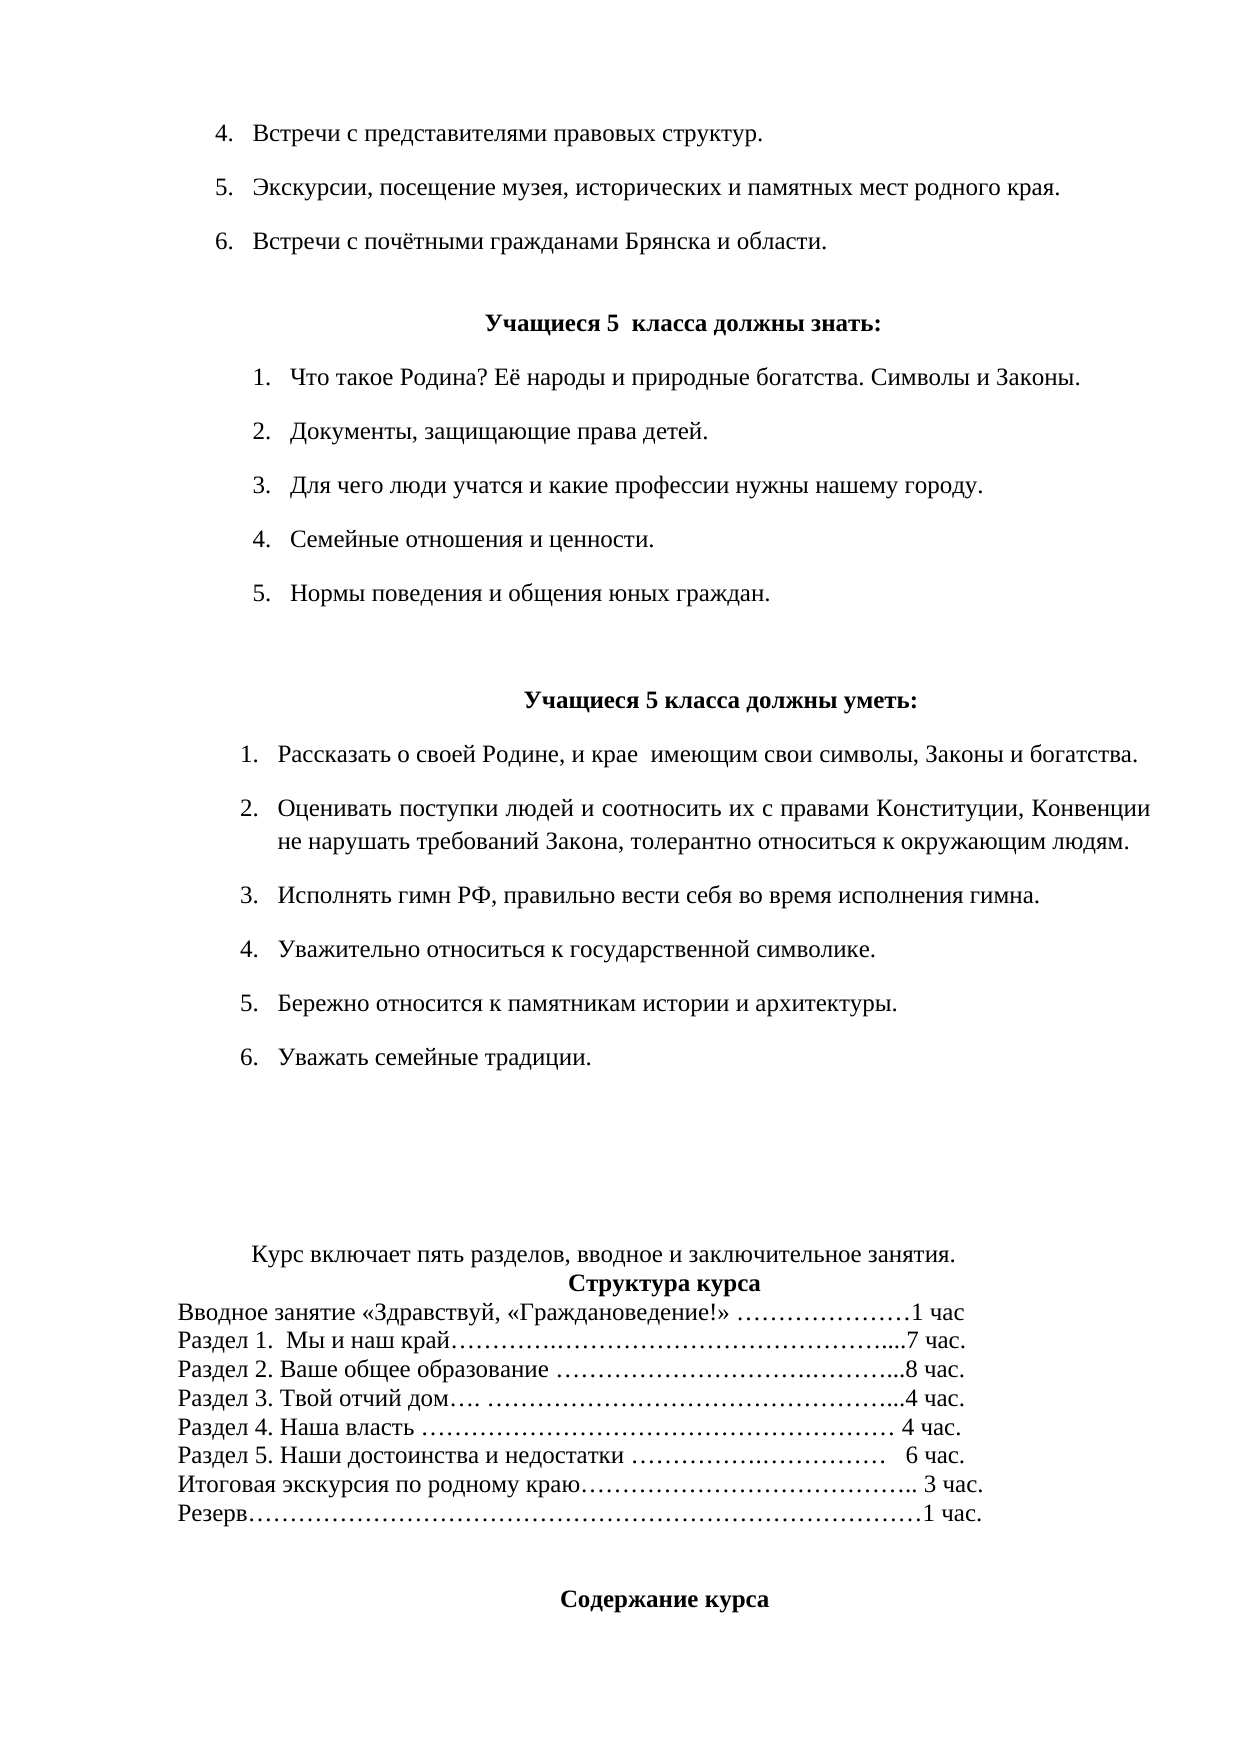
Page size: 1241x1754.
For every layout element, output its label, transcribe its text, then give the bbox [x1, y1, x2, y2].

list Исполнять гимн РФ, правильно вести себя во время исполнения гимна. [240, 880, 1152, 909]
list Уважительно относиться к государственной символике. [240, 934, 1152, 963]
list Экскурсии, посещение музея, исторических и памятных мест родного края. [215, 172, 1152, 201]
list Уважать семейные традиции. [240, 1042, 1152, 1070]
text Вводное занятие «Здравствуй, «Граждановедение!» …………………1 час [177, 1297, 1152, 1325]
text Структура курса [177, 1268, 1152, 1297]
list Документы, защищающие права детей. [252, 416, 1152, 445]
text Итоговая экскурсия по родному краю………………………………….. 3 час. [177, 1469, 1152, 1498]
text Раздел 4. Наша власть ………………………………………………… 4 час. [177, 1412, 1152, 1440]
list Бережно относится к памятникам истории и архитектуры. [240, 988, 1152, 1016]
text Резерв………………………………………………………………………1 час. [177, 1498, 1152, 1527]
list Для чего люди учатся и какие профессии нужны нашему городу. [252, 470, 1152, 499]
list Семейные отношения и ценности. [252, 524, 1152, 553]
text Содержание курса [177, 1584, 1152, 1613]
text Курс включает пять разделов, вводное и заключительное занятия. [177, 1239, 1152, 1268]
text Учащиеся 5 класса должны уметь: [290, 685, 1152, 714]
text Раздел 1. Мы и наш край………….…………………………………....7 час. [177, 1325, 1152, 1354]
list Рассказать о своей Родине, и крае имеющим свои символы, Законы и богатства. [240, 739, 1152, 768]
text Раздел 3. Твой отчий дом…. …………………………………………...4 час. [177, 1383, 1152, 1412]
list Встречи с представителями правовых структур. [215, 118, 1152, 147]
list Что такое Родина? Её народы и природные богатства. Символы и Законы. [252, 362, 1152, 391]
list Встречи с почётными гражданами Брянска и области. [215, 226, 1152, 254]
list Оценивать поступки людей и соотносить их с правами Конституции, Конвенции не нарушать требований Закона, толерантно относиться к окружающим людям. [240, 793, 1152, 855]
text Раздел 2. Ваше общее образование ………………………….………...8 час. [177, 1354, 1152, 1383]
list Нормы поведения и общения юных граждан. [252, 578, 1152, 606]
text Раздел 5. Наши достоинства и недостатки …………….…………… 6 час. [177, 1440, 1152, 1469]
text Учащиеся 5 класса должны знать: [215, 308, 1152, 337]
